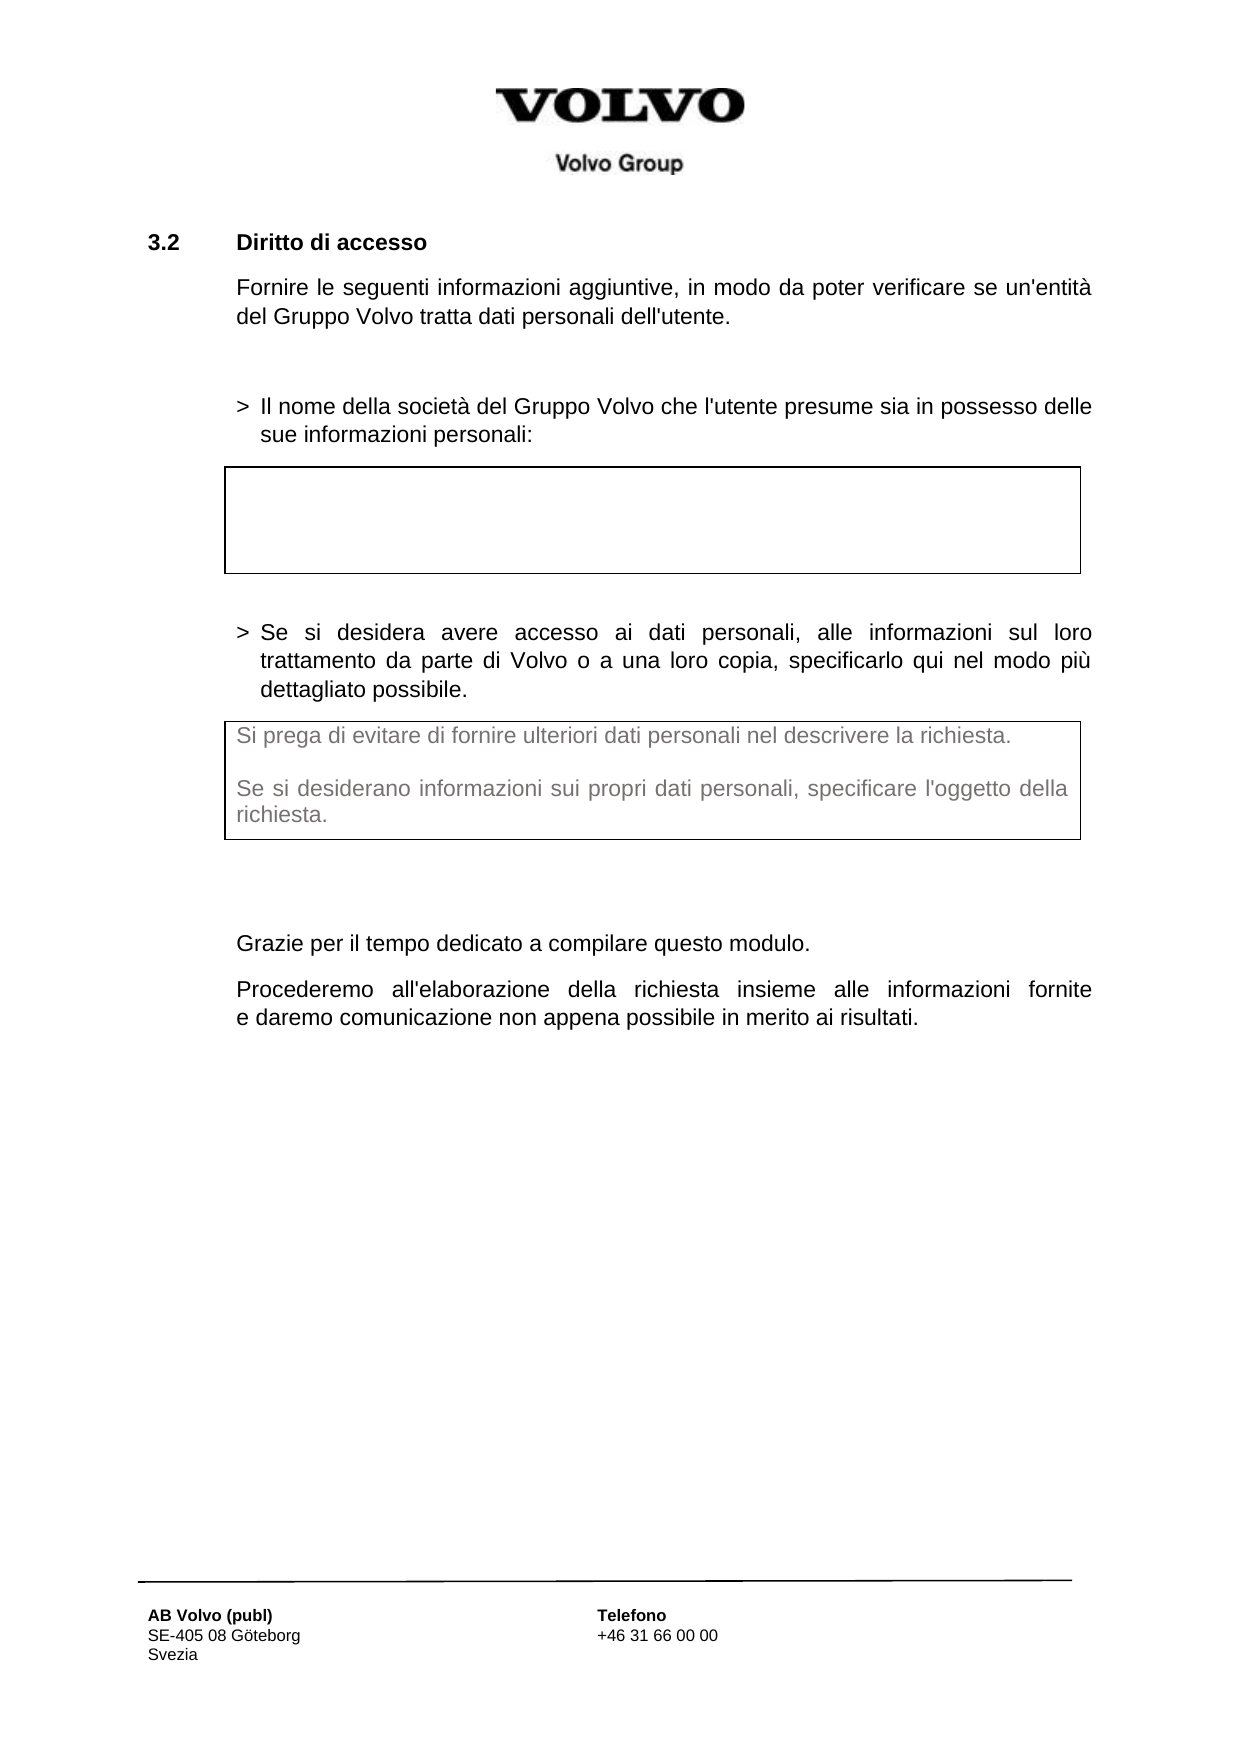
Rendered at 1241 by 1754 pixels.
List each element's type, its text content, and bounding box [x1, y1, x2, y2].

table_header Si prega di evitare di fornire ulteriori dati personali nel descrivere la richiesta. Se si desiderano informazioni sui propri dati personali, specificare l'oggetto della richiesta. [226, 722, 1080, 839]
text > Se si desidera avere accesso ai dati personali, alle informazioni sul loro trattamento da parte di Volvo o a una loro copia, specificarlo qui nel modo più dettagliato possibile. [236, 619, 1093, 702]
table_header [226, 468, 1080, 573]
text Procederemo all'elaborazione della richiesta insieme alle informazioni fornite e daremo comunicazione non appena possibile in merito ai risultati. [236, 976, 1093, 1030]
picture [495, 88, 745, 175]
text Fornire le seguenti informazioni aggiuntive, in modo da poter verificare se un'entità del Gruppo Volvo tratta dati personali dell'utente. [236, 274, 1093, 329]
subtitle Diritto di accesso [148, 229, 1093, 256]
text Grazie per il tempo dedicato a compilare questo modulo. [236, 930, 1093, 957]
text > Il nome della società del Gruppo Volvo che l'utente presume sia in possesso delle sue informazioni personali: [236, 393, 1093, 448]
